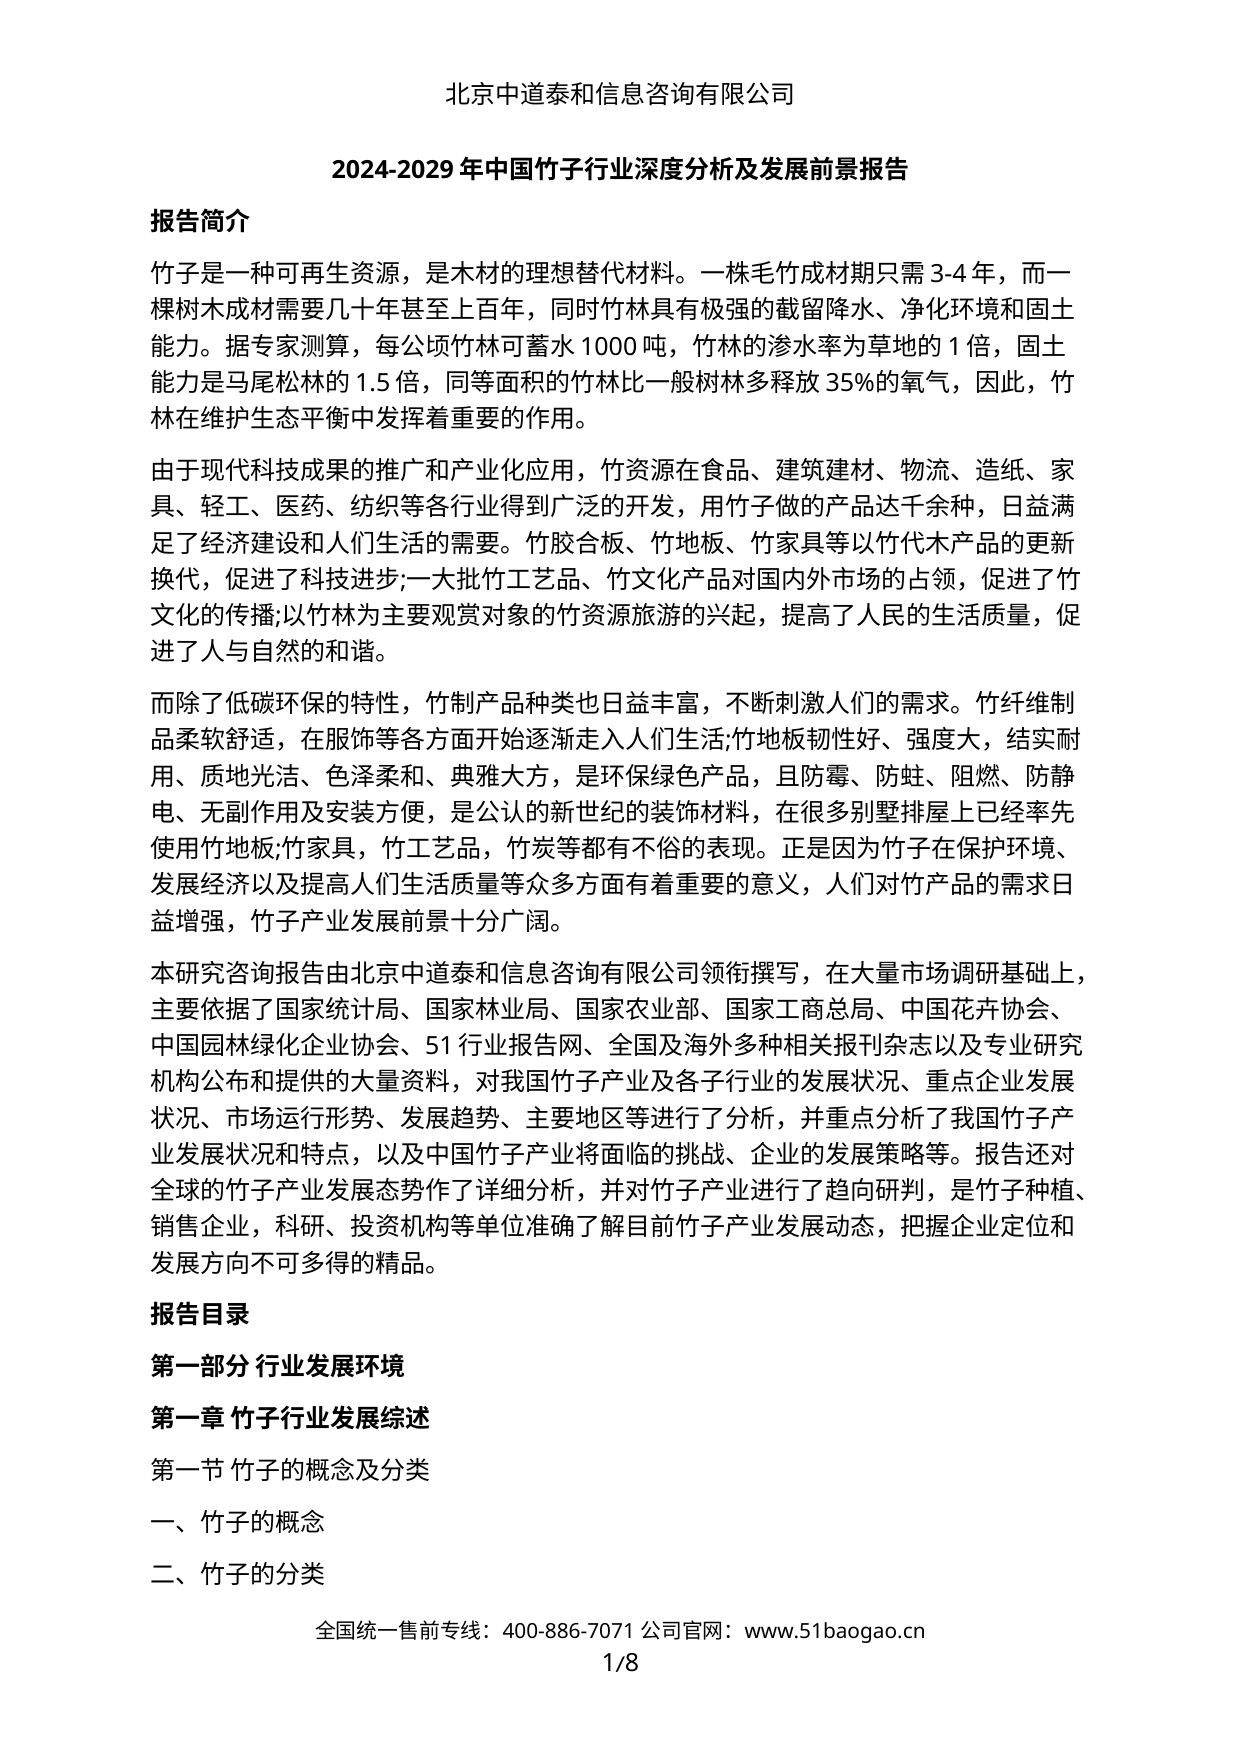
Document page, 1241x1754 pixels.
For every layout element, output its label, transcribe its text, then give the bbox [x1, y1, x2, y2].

text 竹子是一种可再生资源，是木材的理想替代材料。一株毛竹成材期只需3-4年，而一棵树木成材需要几十年甚至上百年，同时竹林具有极强的截留降水、净化环境和固土能力。据专家测算，每公顷竹林可蓄水1000吨，竹林的渗水率为草地的1倍，固土能力是马尾松林的1.5倍，同等面积的竹林比一般树林多释放35%的氧气，因此，竹林在维护生态平衡中发挥着重要的作用。 [150, 254, 1090, 435]
text 一、竹子的概念 [150, 1502, 1090, 1539]
text 由于现代科技成果的推广和产业化应用，竹资源在食品、建筑建材、物流、造纸、家具、轻工、医药、纺织等各行业得到广泛的开发，用竹子做的产品达千余种，日益满足了经济建设和人们生活的需要。竹胶合板、竹地板、竹家具等以竹代木产品的更新换代，促进了科技进步;一大批竹工艺品、竹文化产品对国内外市场的占领，促进了竹文化的传播;以竹林为主要观赏对象的竹资源旅游的兴起，提高了人民的生活质量，促进了人与自然的和谐。 [150, 451, 1090, 668]
text 本研究咨询报告由北京中道泰和信息咨询有限公司领衔撰写，在大量市场调研基础上，主要依据了国家统计局、国家林业局、国家农业部、国家工商总局、中国花卉协会、中国园林绿化企业协会、51行业报告网、全国及海外多种相关报刊杂志以及专业研究机构公布和提供的大量资料，对我国竹子产业及各子行业的发展状况、重点企业发展状况、市场运行形势、发展趋势、主要地区等进行了分析，并重点分析了我国竹子产业发展状况和特点，以及中国竹子产业将面临的挑战、企业的发展策略等。报告还对全球的竹子产业发展态势作了详细分析，并对竹子产业进行了趋向研判，是竹子种植、销售企业，科研、投资机构等单位准确了解目前竹子产业发展动态，把握企业定位和发展方向不可多得的精品。 [150, 953, 1090, 1279]
text 报告目录 [150, 1295, 1090, 1331]
text 第一部分 行业发展环境 [150, 1347, 1090, 1383]
text 第一节 竹子的概念及分类 [150, 1451, 1090, 1487]
text 报告简介 [150, 202, 1090, 238]
text 而除了低碳环保的特性，竹制产品种类也日益丰富，不断刺激人们的需求。竹纤维制品柔软舒适，在服饰等各方面开始逐渐走入人们生活;竹地板韧性好、强度大，结实耐用、质地光洁、色泽柔和、典雅大方，是环保绿色产品，且防霉、防蛀、阻燃、防静电、无副作用及安装方便，是公认的新世纪的装饰材料，在很多别墅排屋上已经率先使用竹地板;竹家具，竹工艺品，竹炭等都有不俗的表现。正是因为竹子在保护环境、发展经济以及提高人们生活质量等众多方面有着重要的意义，人们对竹产品的需求日益增强，竹子产业发展前景十分广阔。 [150, 684, 1090, 937]
text 二、竹子的分类 [150, 1554, 1090, 1591]
text 2024-2029年中国竹子行业深度分析及发展前景报告 [150, 150, 1090, 186]
text 第一章 竹子行业发展综述 [150, 1399, 1090, 1435]
